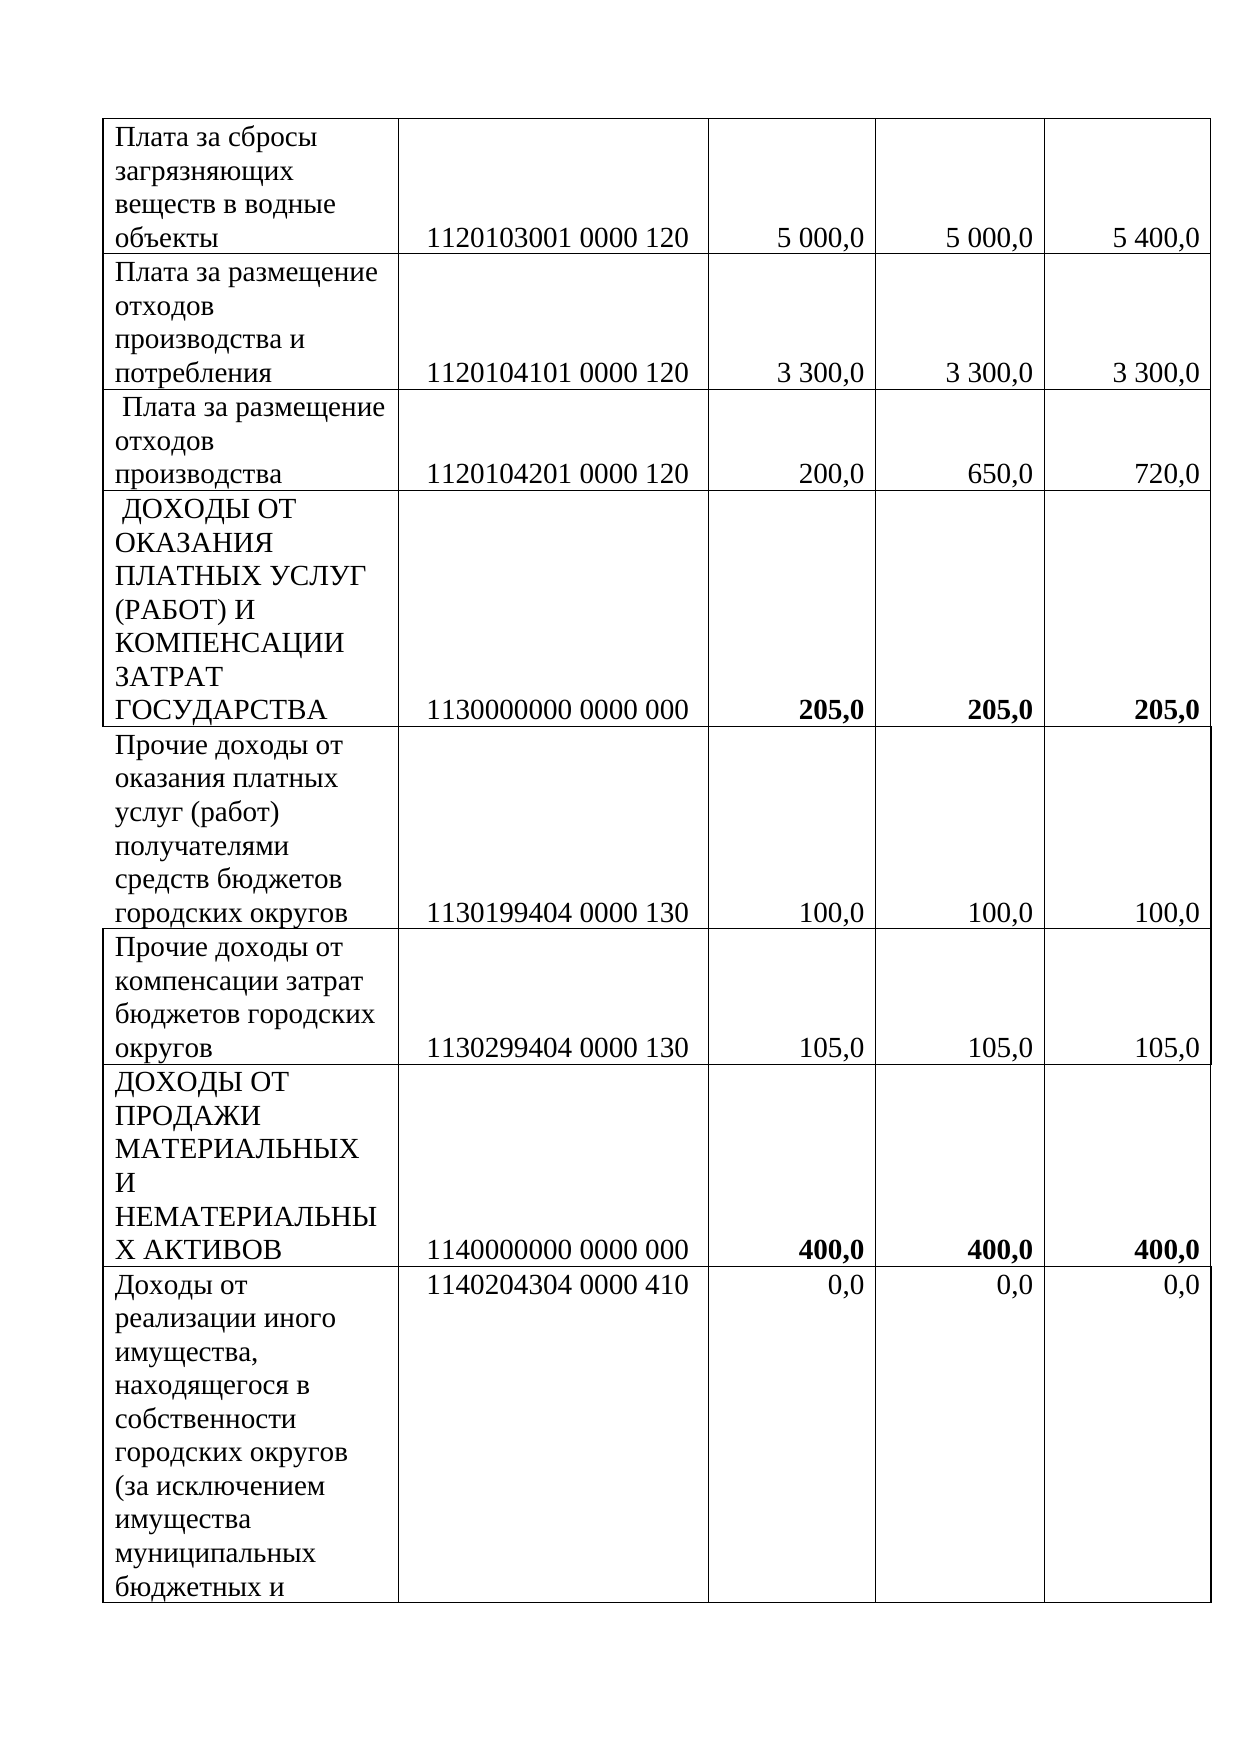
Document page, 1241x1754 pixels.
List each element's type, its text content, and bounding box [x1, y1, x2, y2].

table_cell Плата за сбросы загрязняющих веществ в водные объекты [104, 119, 398, 253]
table_cell 3 300,0 [876, 254, 1044, 388]
table_cell 650,0 [876, 390, 1044, 490]
table_cell 3 300,0 [709, 254, 875, 388]
table_cell 200,0 [709, 390, 875, 490]
table_cell 105,0 [876, 929, 1044, 1063]
table_cell 100,0 [876, 727, 1044, 928]
table_cell 0,0 [1045, 1267, 1210, 1602]
table_cell 720,0 [1045, 390, 1210, 490]
table_cell 5 000,0 [876, 119, 1044, 253]
table_cell 205,0 [709, 491, 875, 726]
table_cell Плата за размещение отходов производства [104, 390, 398, 490]
table_cell Плата за размещение отходов производства и потребления [104, 254, 398, 388]
table_cell 1130199404 0000 130 [399, 727, 708, 928]
table_cell 1130000000 0000 000 [399, 491, 708, 726]
table_cell 3 300,0 [1045, 254, 1210, 388]
table_cell Прочие доходы от компенсации затрат бюджетов городских округов [104, 929, 398, 1063]
table_cell 400,0 [876, 1065, 1044, 1266]
table_cell ДОХОДЫ ОТ ОКАЗАНИЯ ПЛАТНЫХ УСЛУГ (РАБОТ) И КОМПЕНСАЦИИ ЗАТРАТ ГОСУДАРСТВА [104, 491, 398, 726]
table_cell 5 400,0 [1045, 119, 1210, 253]
table_cell 100,0 [709, 727, 875, 928]
table_cell 0,0 [876, 1267, 1044, 1602]
table_cell 205,0 [876, 491, 1044, 726]
table_cell 1140204304 0000 410 [399, 1267, 708, 1602]
table_cell 1120104201 0000 120 [399, 390, 708, 490]
table_cell 205,0 [1045, 491, 1210, 726]
table_cell 400,0 [1045, 1065, 1210, 1266]
table_cell 1140000000 0000 000 [399, 1065, 708, 1266]
table_cell Прочие доходы от оказания платных услуг (работ) получателями средств бюджетов городских округов [103, 727, 398, 928]
table_cell 0,0 [709, 1267, 875, 1602]
table_cell 400,0 [709, 1065, 875, 1266]
table_cell 1130299404 0000 130 [399, 929, 708, 1063]
table_cell 1120103001 0000 120 [399, 119, 708, 253]
table_cell ДОХОДЫ ОТ ПРОДАЖИ МАТЕРИАЛЬНЫХ И НЕМАТЕРИАЛЬНЫХ АКТИВОВ [104, 1065, 398, 1266]
table_cell 5 000,0 [709, 119, 875, 253]
table_cell 105,0 [1045, 929, 1210, 1063]
table_cell 100,0 [1045, 727, 1210, 928]
table_cell 1120104101 0000 120 [399, 254, 708, 388]
table_cell 105,0 [709, 929, 875, 1063]
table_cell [104, 1267, 398, 1602]
